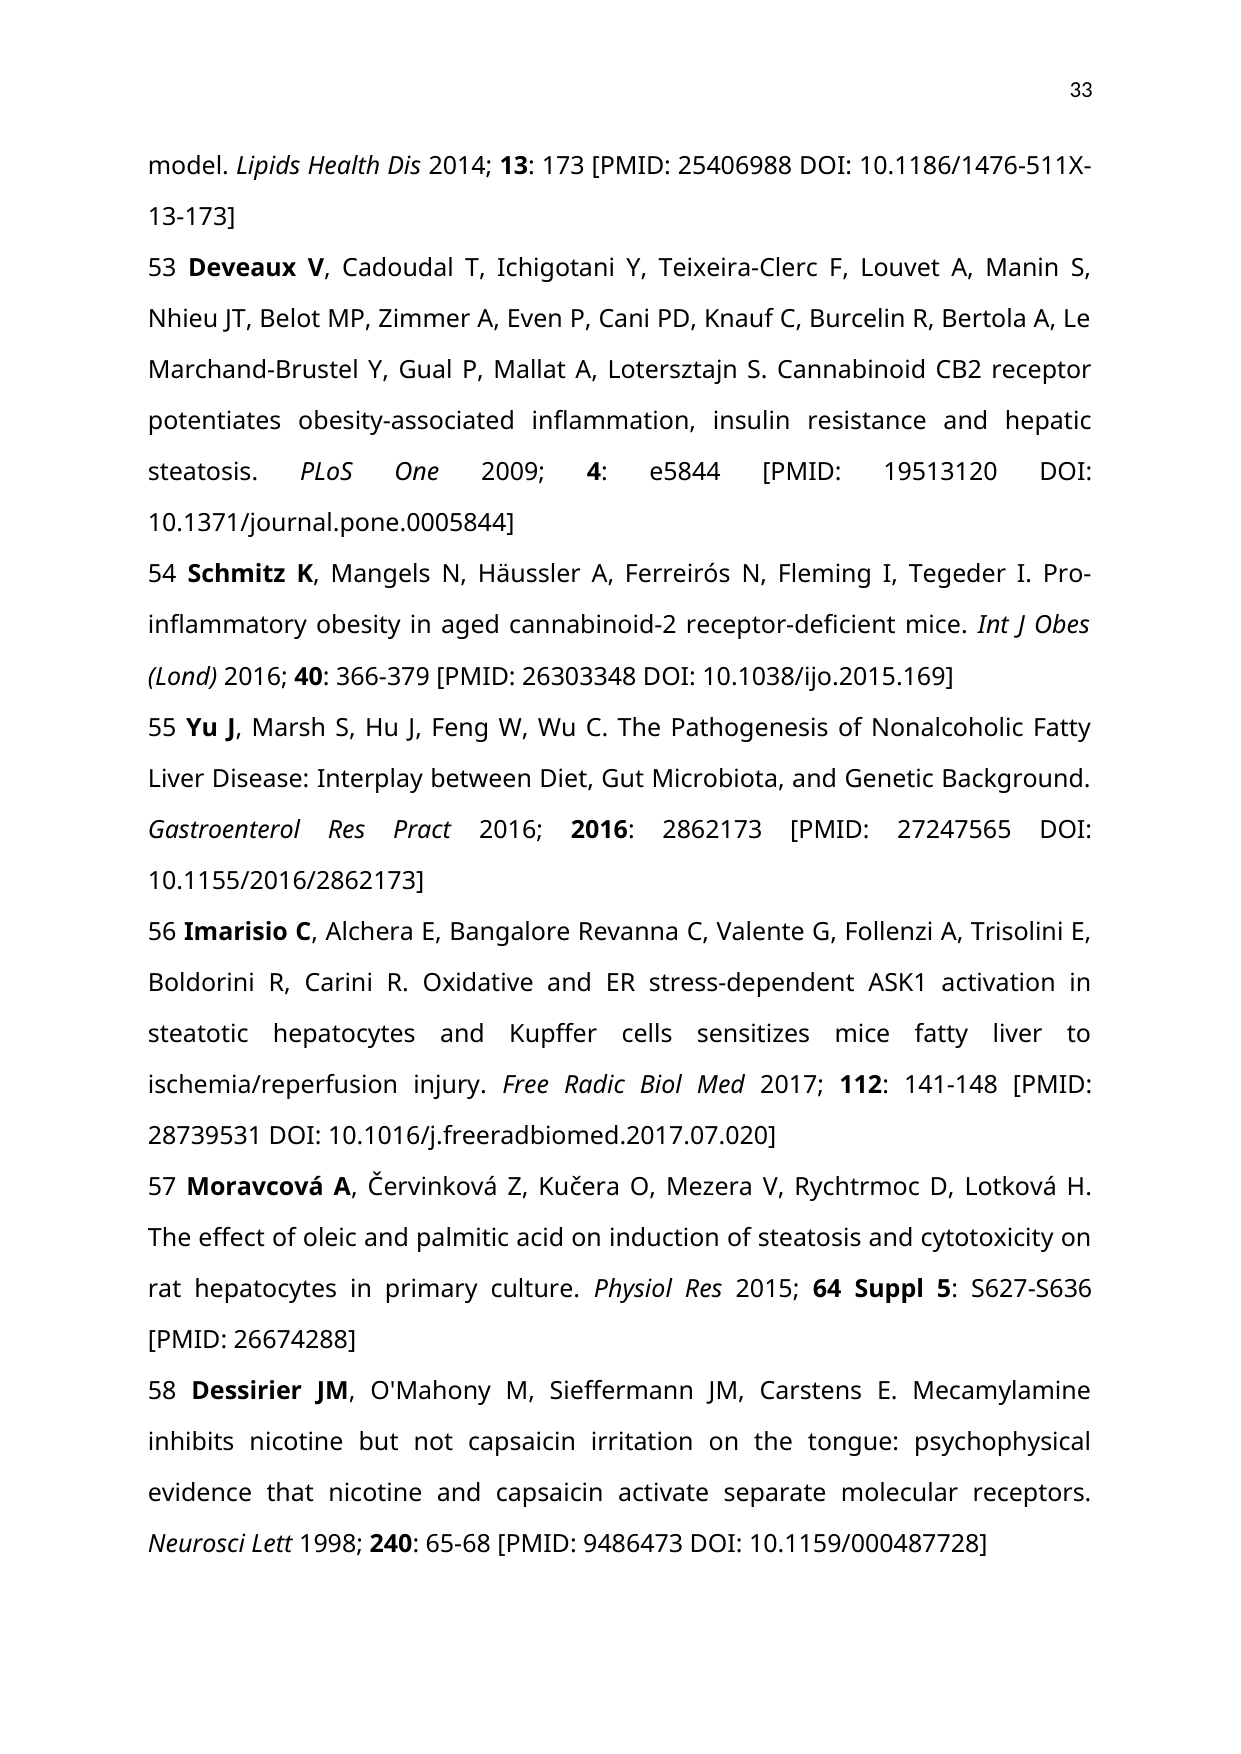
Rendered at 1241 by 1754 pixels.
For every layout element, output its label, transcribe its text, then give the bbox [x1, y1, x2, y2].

text 53 Deveaux V, Cadoudal T, Ichigotani Y, Teixeira-Clerc F, Louvet A, Manin S, Nhieu JT, Belot MP, Zimmer A, Even P, Cani PD, Knauf C, Burcelin R, Bertola A, Le Marchand-Brustel Y, Gual P, Mallat A, Lotersztajn S. Cannabinoid CB2 receptor potentiates obesity-associated inflammation, insulin resistance and hepatic steatosis. PLoS One 2009; 4: e5844 [PMID: 19513120 DOI: 10.1371/journal.pone.0005844] [148, 250, 1092, 539]
text 56 Imarisio C, Alchera E, Bangalore Revanna C, Valente G, Follenzi A, Trisolini E, Boldorini R, Carini R. Oxidative and ER stress-dependent ASK1 activation in steatotic hepatocytes and Kupffer cells sensitizes mice fatty liver to ischemia/reperfusion injury. Free Radic Biol Med 2017; 112: 141-148 [PMID: 28739531 DOI: 10.1016/j.freeradbiomed.2017.07.020] [148, 913, 1092, 1152]
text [148, 148, 1092, 233]
text 54 Schmitz K, Mangels N, Häussler A, Ferreirós N, Fleming I, Tegeder I. Pro-inflammatory obesity in aged cannabinoid-2 receptor-deficient mice. Int J Obes (Lond) 2016; 40: 366-379 [PMID: 26303348 DOI: 10.1038/ijo.2015.169] [148, 556, 1092, 692]
text 55 Yu J, Marsh S, Hu J, Feng W, Wu C. The Pathogenesis of Nonalcoholic Fatty Liver Disease: Interplay between Diet, Gut Microbiota, and Genetic Background. Gastroenterol Res Pract 2016; 2016: 2862173 [PMID: 27247565 DOI: 10.1155/2016/2862173] [148, 709, 1092, 896]
text 58 Dessirier JM, O'Mahony M, Sieffermann JM, Carstens E. Mecamylamine inhibits nicotine but not capsaicin irritation on the tongue: psychophysical evidence that nicotine and capsaicin activate separate molecular receptors. Neurosci Lett 1998; 240: 65-68 [PMID: 9486473 DOI: 10.1159/000487728] [148, 1373, 1092, 1560]
text 57 Moravcová A, Červinková Z, Kučera O, Mezera V, Rychtrmoc D, Lotková H. The effect of oleic and palmitic acid on induction of steatosis and cytotoxicity on rat hepatocytes in primary culture. Physiol Res 2015; 64 Suppl 5: S627-S636 [PMID: 26674288] [148, 1168, 1092, 1356]
